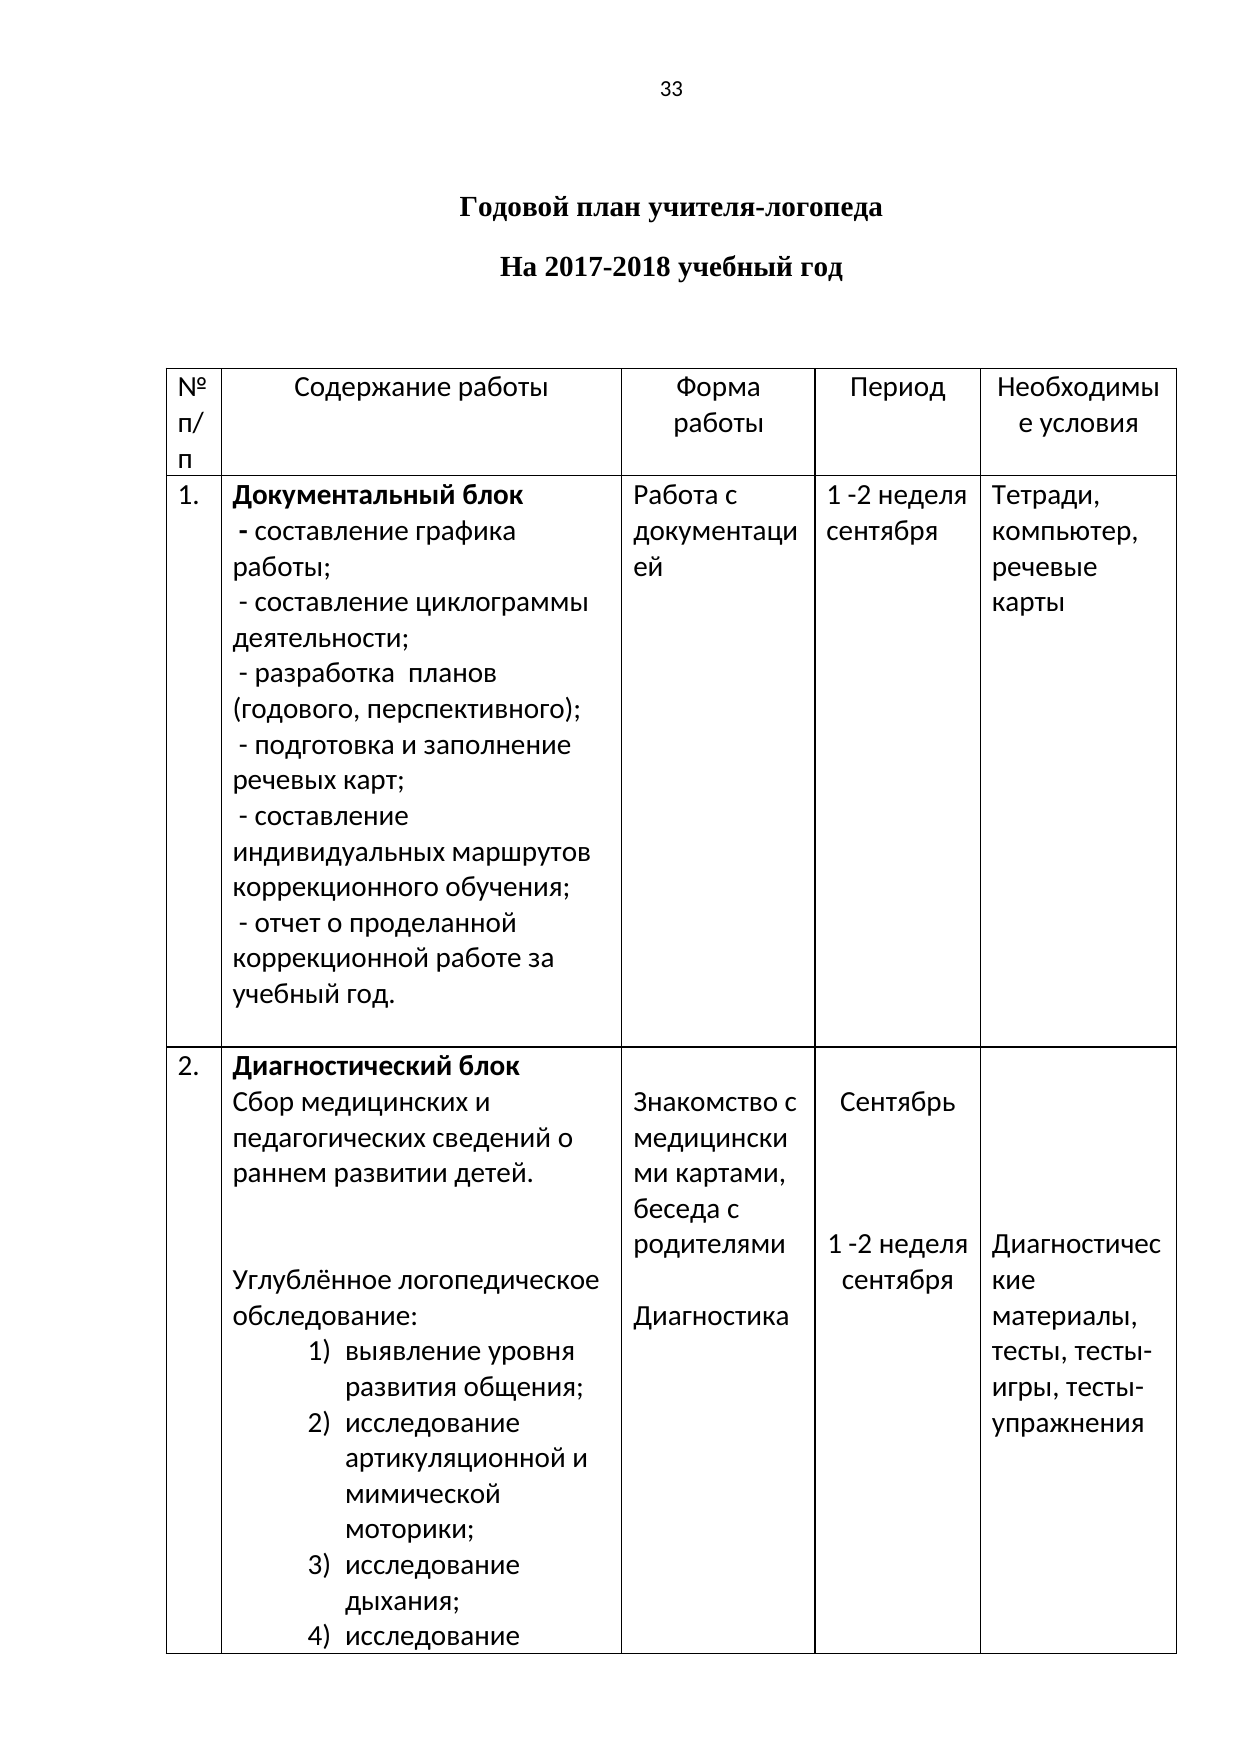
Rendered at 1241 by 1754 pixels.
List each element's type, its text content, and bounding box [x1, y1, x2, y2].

table_cell 1. [167, 476, 221, 1046]
text На 2017-2018 учебный год [177, 249, 1165, 282]
table_header Период [816, 369, 980, 475]
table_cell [981, 1048, 1176, 1653]
table_cell 2. [167, 1048, 221, 1653]
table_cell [622, 1048, 814, 1653]
table_header Необходимые условия [981, 369, 1176, 475]
table_cell Документальный блок - составление графика работы; - составление циклограммы деятельности; - разработка планов (годового, перспективного); - подготовка и заполнение речевых карт; - составление индивидуальных маршрутов коррекционного обучения; - отчет о проделанной коррекционной работе за учебный год. [222, 476, 621, 1046]
table_header Форма работы [622, 369, 814, 475]
table_cell Тетради, компьютер, речевые карты [981, 476, 1176, 1046]
table_cell Работа с документацией [622, 476, 814, 1046]
table_header № п/п [167, 369, 221, 475]
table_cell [816, 1048, 980, 1653]
table_header Содержание работы [222, 369, 621, 475]
text Годовой план учителя-логопеда [177, 189, 1165, 223]
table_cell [222, 1048, 621, 1653]
table_cell 1 -2 неделя сентября [816, 476, 980, 1046]
